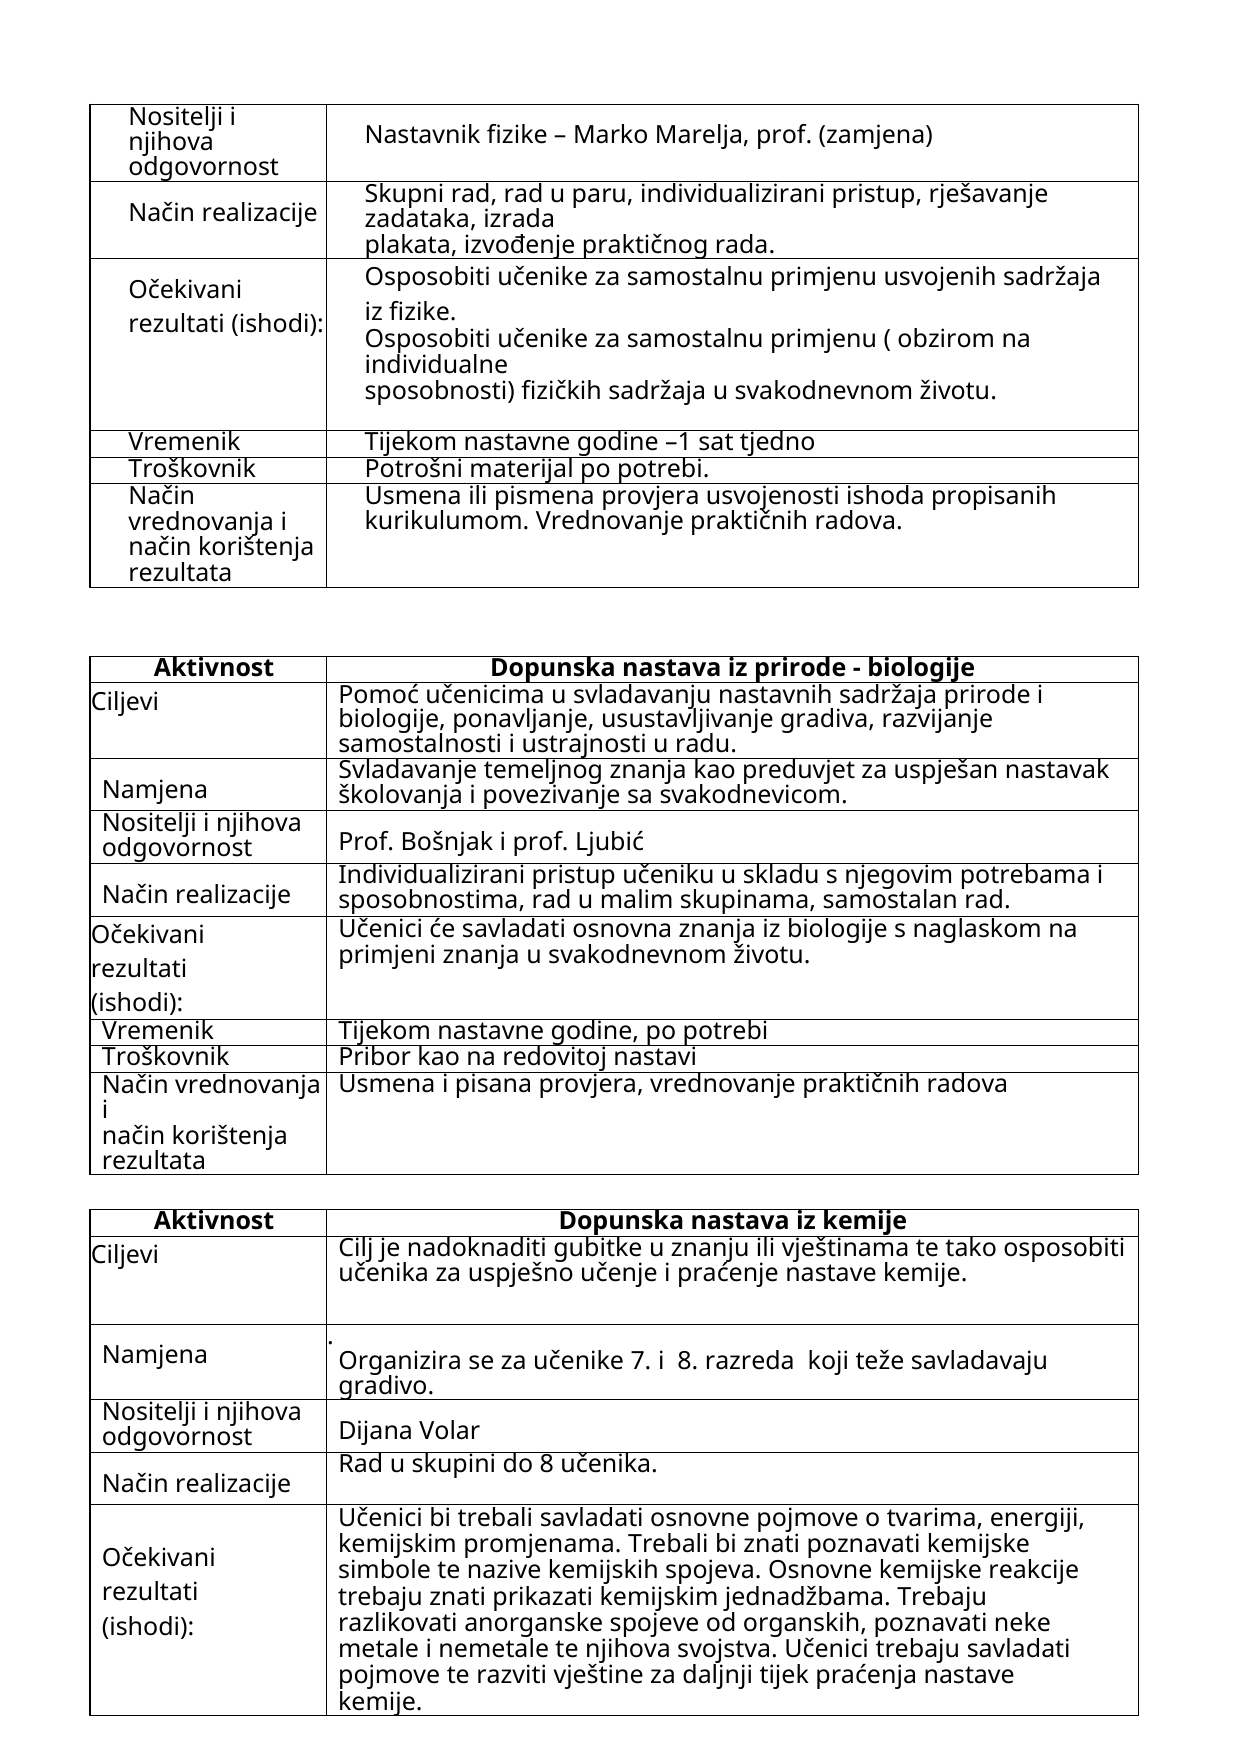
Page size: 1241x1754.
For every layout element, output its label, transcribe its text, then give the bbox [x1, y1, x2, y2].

table_cell Vremenik [91, 431, 326, 457]
table_cell Nositelji i njihova odgovornost [91, 811, 326, 863]
table_cell Način vrednovanja i način korištenja rezultata [91, 484, 326, 587]
table_cell Usmena ili pismena provjera usvojenosti ishoda propisanih kurikulumom. Vrednovanje praktičnih radova. [327, 484, 1138, 587]
table_cell Učenici bi trebali savladati osnovne pojmove o tvarima, energiji, kemijskim promjenama. Trebali bi znati poznavati kemijske simbole te nazive kemijskih spojeva. Osnovne kemijske reakcije trebaju znati prikazati kemijskim jednadžbama. Trebaju razlikovati anorganske spojeve od organskih, poznavati neke metale i nemetale te njihova svojstva. Učenici trebaju savladati pojmove te razviti vještine za daljnji tijek praćenja nastave kemije. [327, 1505, 1138, 1715]
table_cell Rad u skupini do 8 učenika. [327, 1453, 1138, 1504]
table_cell Način realizacije [91, 864, 326, 916]
table_cell Nositelji i njihova odgovornost [91, 105, 326, 181]
table_cell Potrošni materijal po potrebi. [327, 458, 1138, 483]
table_cell Troškovnik [91, 458, 326, 483]
table_cell . Organizira se za učenike 7. i 8. razreda koji teže savladavaju gradivo. [327, 1325, 1138, 1399]
table_cell Očekivani rezultati (ishodi): [91, 1505, 326, 1715]
table_cell Nastavnik fizike – Marko Marelja, prof. (zamjena) [327, 105, 1138, 181]
table_header Dopunska nastava iz kemije [327, 1210, 1138, 1236]
table_cell Namjena [91, 759, 326, 810]
table_header Aktivnost [91, 1210, 326, 1236]
table_cell Ciljevi [91, 1237, 326, 1323]
table_cell Očekivani rezultati (ishodi): [91, 259, 326, 430]
table_cell Tijekom nastavne godine, po potrebi [327, 1020, 1138, 1045]
table_cell Pomoć učenicima u svladavanju nastavnih sadržaja prirode i biologije, ponavljanje, usustavljivanje gradiva, razvijanje samostalnosti i ustrajnosti u radu. [327, 683, 1138, 758]
table_cell Vremenik [91, 1020, 326, 1045]
table_cell Namjena [91, 1325, 326, 1399]
table_cell Troškovnik [91, 1046, 326, 1072]
table_cell Način realizacije [91, 1453, 326, 1504]
table_cell Prof. Bošnjak i prof. Ljubić [327, 811, 1138, 863]
table_cell Skupni rad, rad u paru, individualizirani pristup, rješavanje zadataka, izrada plakata, izvođenje praktičnog rada. [327, 182, 1138, 258]
table_header Aktivnost [91, 657, 326, 682]
table_cell Pribor kao na redovitoj nastavi [327, 1046, 1138, 1072]
table_cell Način realizacije [91, 182, 326, 258]
table_cell Način vrednovanja i način korištenja rezultata [91, 1073, 326, 1174]
table_header Dopunska nastava iz prirode - biologije [327, 657, 1138, 682]
table_cell Usmena i pisana provjera, vrednovanje praktičnih radova [327, 1073, 1138, 1174]
table_cell Svladavanje temeljnog znanja kao preduvjet za uspješan nastavak školovanja i povezivanje sa svakodnevicom. [327, 759, 1138, 810]
table_cell Dijana Volar [327, 1400, 1138, 1452]
table_cell Očekivani rezultati (ishodi): [91, 917, 326, 1019]
table_cell Cilj je nadoknaditi gubitke u znanju ili vještinama te tako osposobiti učenika za uspješno učenje i praćenje nastave kemije. [327, 1237, 1138, 1323]
table_cell Tijekom nastavne godine –1 sat tjedno [327, 431, 1138, 457]
table_cell Osposobiti učenike za samostalnu primjenu usvojenih sadržaja iz fizike. Osposobiti učenike za samostalnu primjenu ( obzirom na individualne sposobnosti) fizičkih sadržaja u svakodnevnom životu. [327, 259, 1138, 430]
table_cell Nositelji i njihova odgovornost [91, 1400, 326, 1452]
table_cell Individualizirani pristup učeniku u skladu s njegovim potrebama i sposobnostima, rad u malim skupinama, samostalan rad. [327, 864, 1138, 916]
table_cell Ciljevi [91, 683, 326, 758]
table_cell Učenici će savladati osnovna znanja iz biologije s naglaskom na primjeni znanja u svakodnevnom životu. [327, 917, 1138, 1019]
